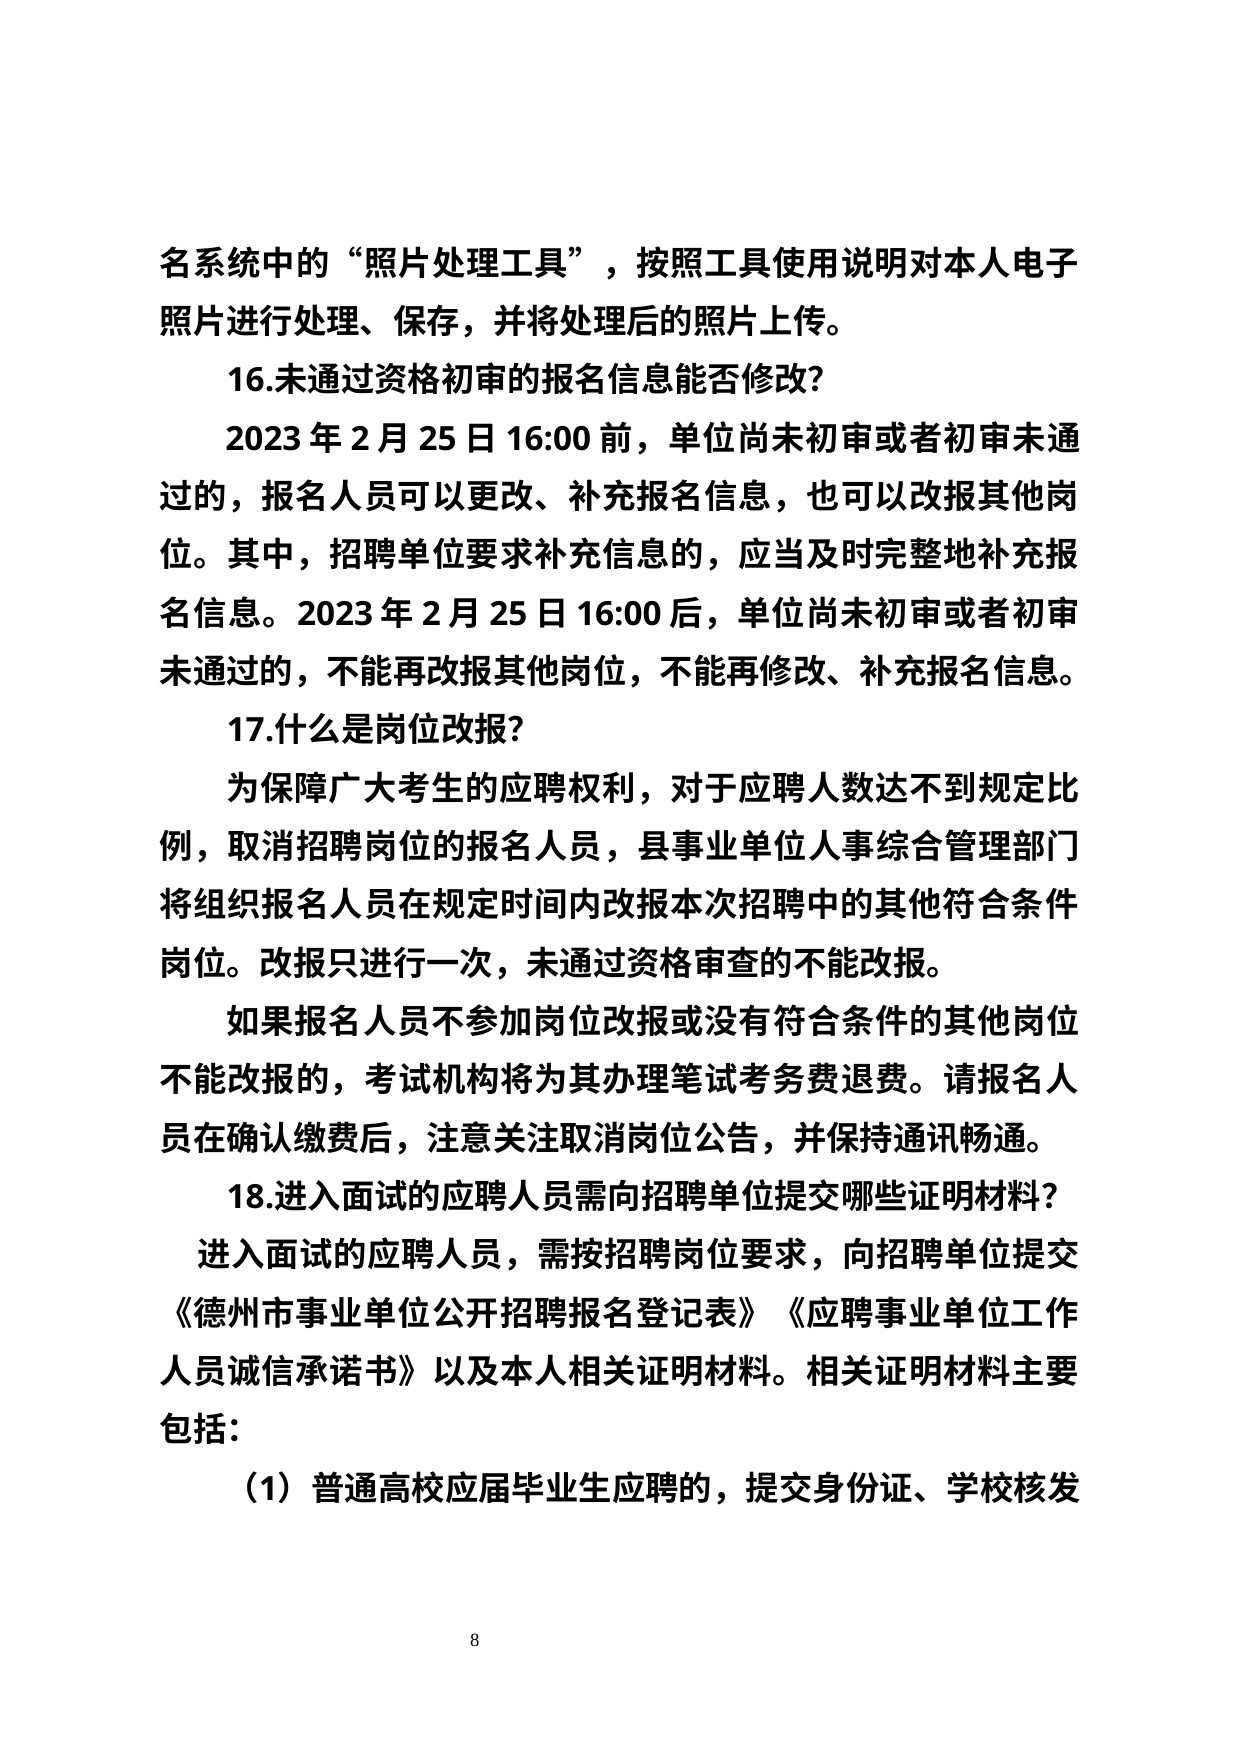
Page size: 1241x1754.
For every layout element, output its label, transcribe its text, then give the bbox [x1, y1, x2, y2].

text 为保障广大考生的应聘权利，对于应聘人数达不到规定比例，取消招聘岗位的报名人员，县事业单位人事综合管理部门将组织报名人员在规定时间内改报本次招聘中的其他符合条件岗位。改报只进行一次，未通过资格审查的不能改报。 [159, 753, 1081, 987]
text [159, 1453, 1081, 1512]
text 2023年2月25日16:00前，单位尚未初审或者初审未通过的，报名人员可以更改、补充报名信息，也可以改报其他岗位。其中，招聘单位要求补充信息的，应当及时完整地补充报名信息。2023年2月25日16:00后，单位尚未初审或者初审未通过的，不能再改报其他岗位，不能再修改、补充报名信息。 [159, 403, 1081, 695]
list 17.什么是岗位改报？ [159, 695, 1081, 753]
list 16.未通过资格初审的报名信息能否修改？ [159, 345, 1081, 403]
list 18.进入面试的应聘人员需向招聘单位提交哪些证明材料？ [159, 1162, 1081, 1220]
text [159, 228, 1081, 345]
list 进入面试的应聘人员，需按招聘岗位要求，向招聘单位提交《德州市事业单位公开招聘报名登记表》《应聘事业单位工作人员诚信承诺书》以及本人相关证明材料。相关证明材料主要包括： [159, 1220, 1081, 1453]
text 如果报名人员不参加岗位改报或没有符合条件的其他岗位不能改报的，考试机构将为其办理笔试考务费退费。请报名人员在确认缴费后，注意关注取消岗位公告，并保持通讯畅通。 [159, 987, 1081, 1162]
